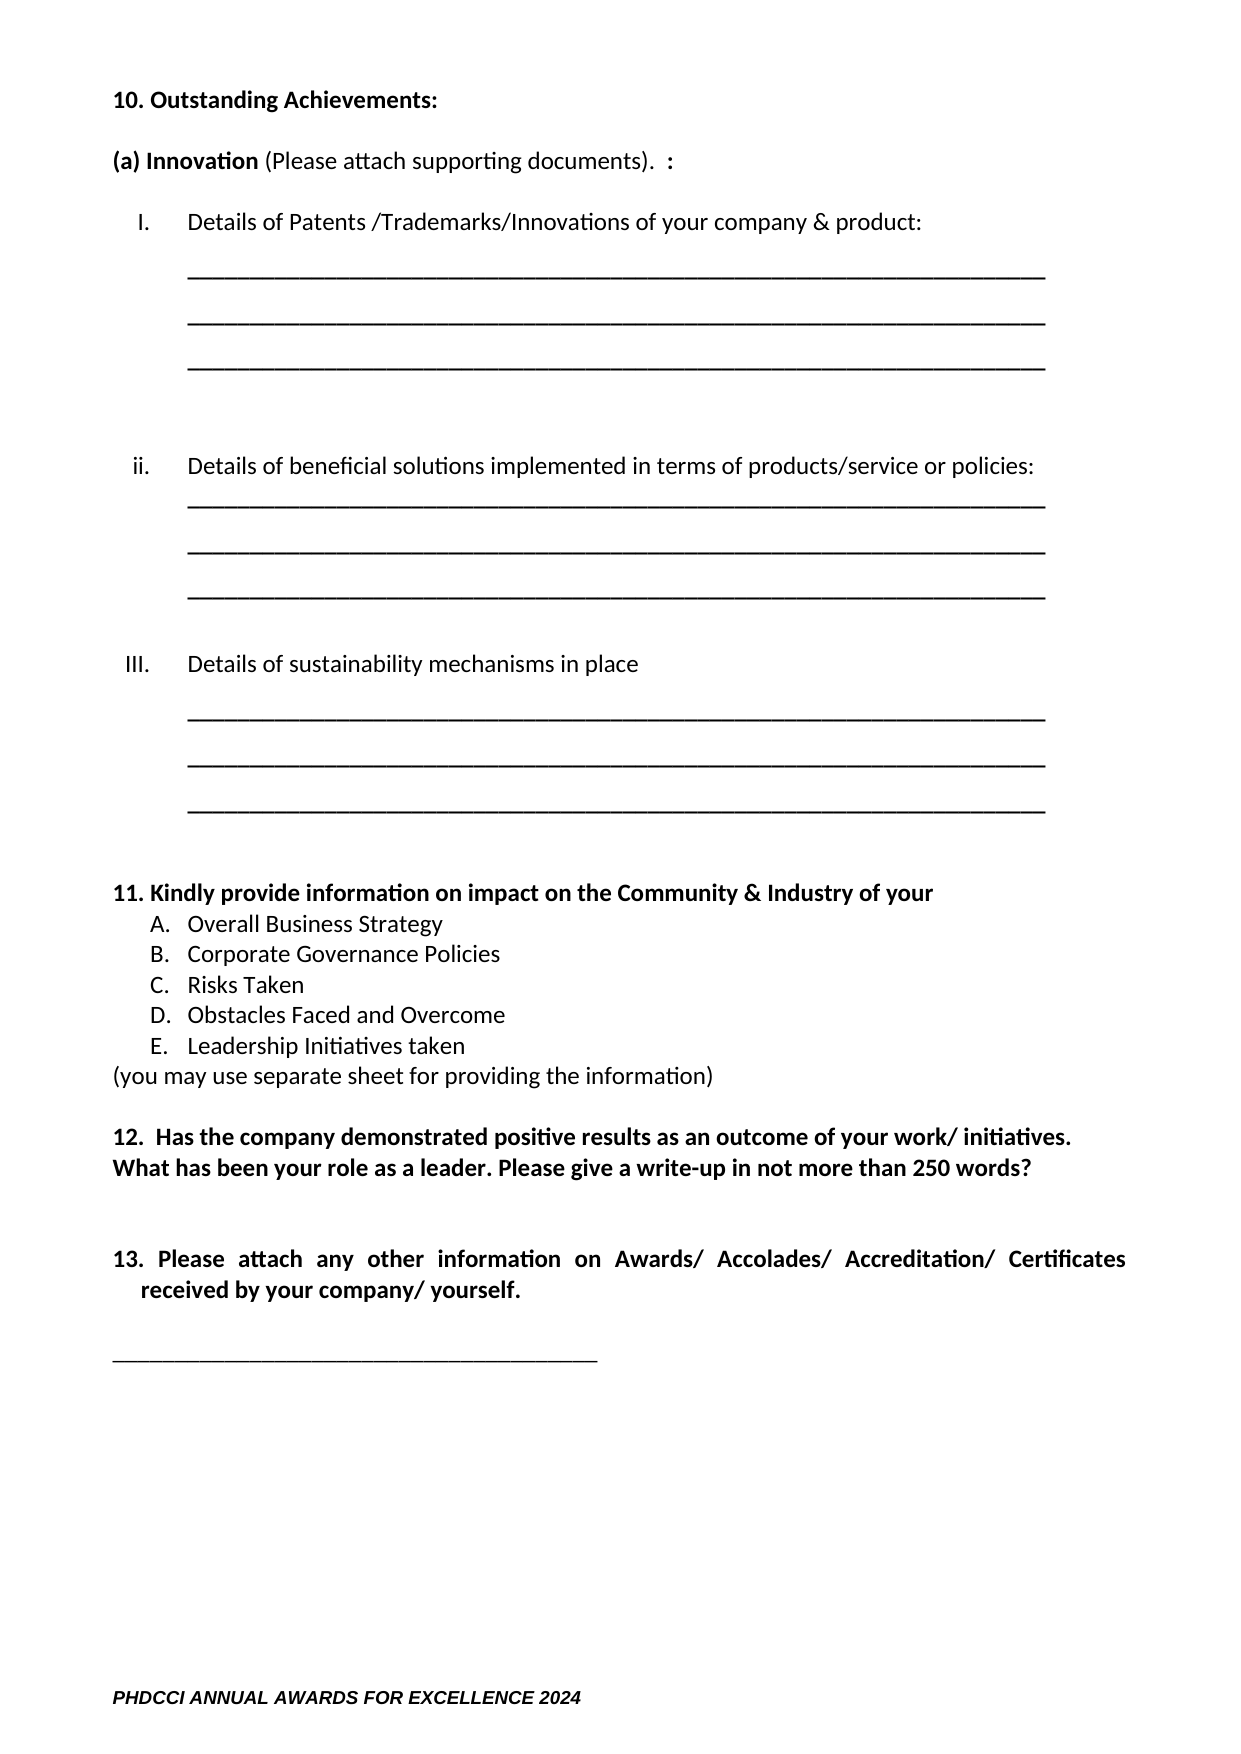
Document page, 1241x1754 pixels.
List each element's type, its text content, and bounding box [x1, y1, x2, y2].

list _____________________________________________________________________ [187, 694, 1185, 725]
list Risks Taken [150, 969, 1128, 999]
list Overall Business Strategy [150, 908, 1128, 938]
list Details of beneficial solutions implemented in terms of products/service or policies: [150, 450, 1128, 481]
text (a) Innovation (Please attach supporting documents). : [112, 145, 1128, 176]
text 11. Kindly provide information on impact on the Community & Industry of your [112, 877, 1128, 908]
text (you may use separate sheet for providing the information) [112, 1060, 1128, 1091]
list Corporate Governance Policies [150, 938, 1128, 969]
text 10. Outstanding Achievements: [112, 84, 1128, 115]
list _____________________________________________________________________ [187, 344, 1185, 374]
list _____________________________________________________________________ [187, 298, 1185, 328]
list Details of sustainability mechanisms in place [150, 649, 1185, 679]
text _______________________________________ [112, 1335, 1128, 1366]
list _____________________________________________________________________ [187, 572, 1185, 603]
text 13. Please attach any other information on Awards/ Accolades/ Accreditation/ Certificates received by your company/ yourself. [112, 1243, 1128, 1304]
text _____________________________________________________________________ [187, 481, 1185, 511]
text 12. Has the company demonstrated positive results as an outcome of your work/ initiatives. What has been your role as a leader. Please give a write-up in not more than 250 words? [112, 1121, 1128, 1182]
list Obstacles Faced and Overcome [150, 999, 1128, 1030]
list _____________________________________________________________________ [187, 527, 1185, 557]
list Details of Patents /Trademarks/Innovations of your company & product: _____________________________________________________________________ [150, 206, 1185, 283]
list Leadership Initiatives taken [150, 1030, 1128, 1060]
list _____________________________________________________________________ [187, 740, 1185, 771]
list _____________________________________________________________________ [187, 786, 1185, 816]
